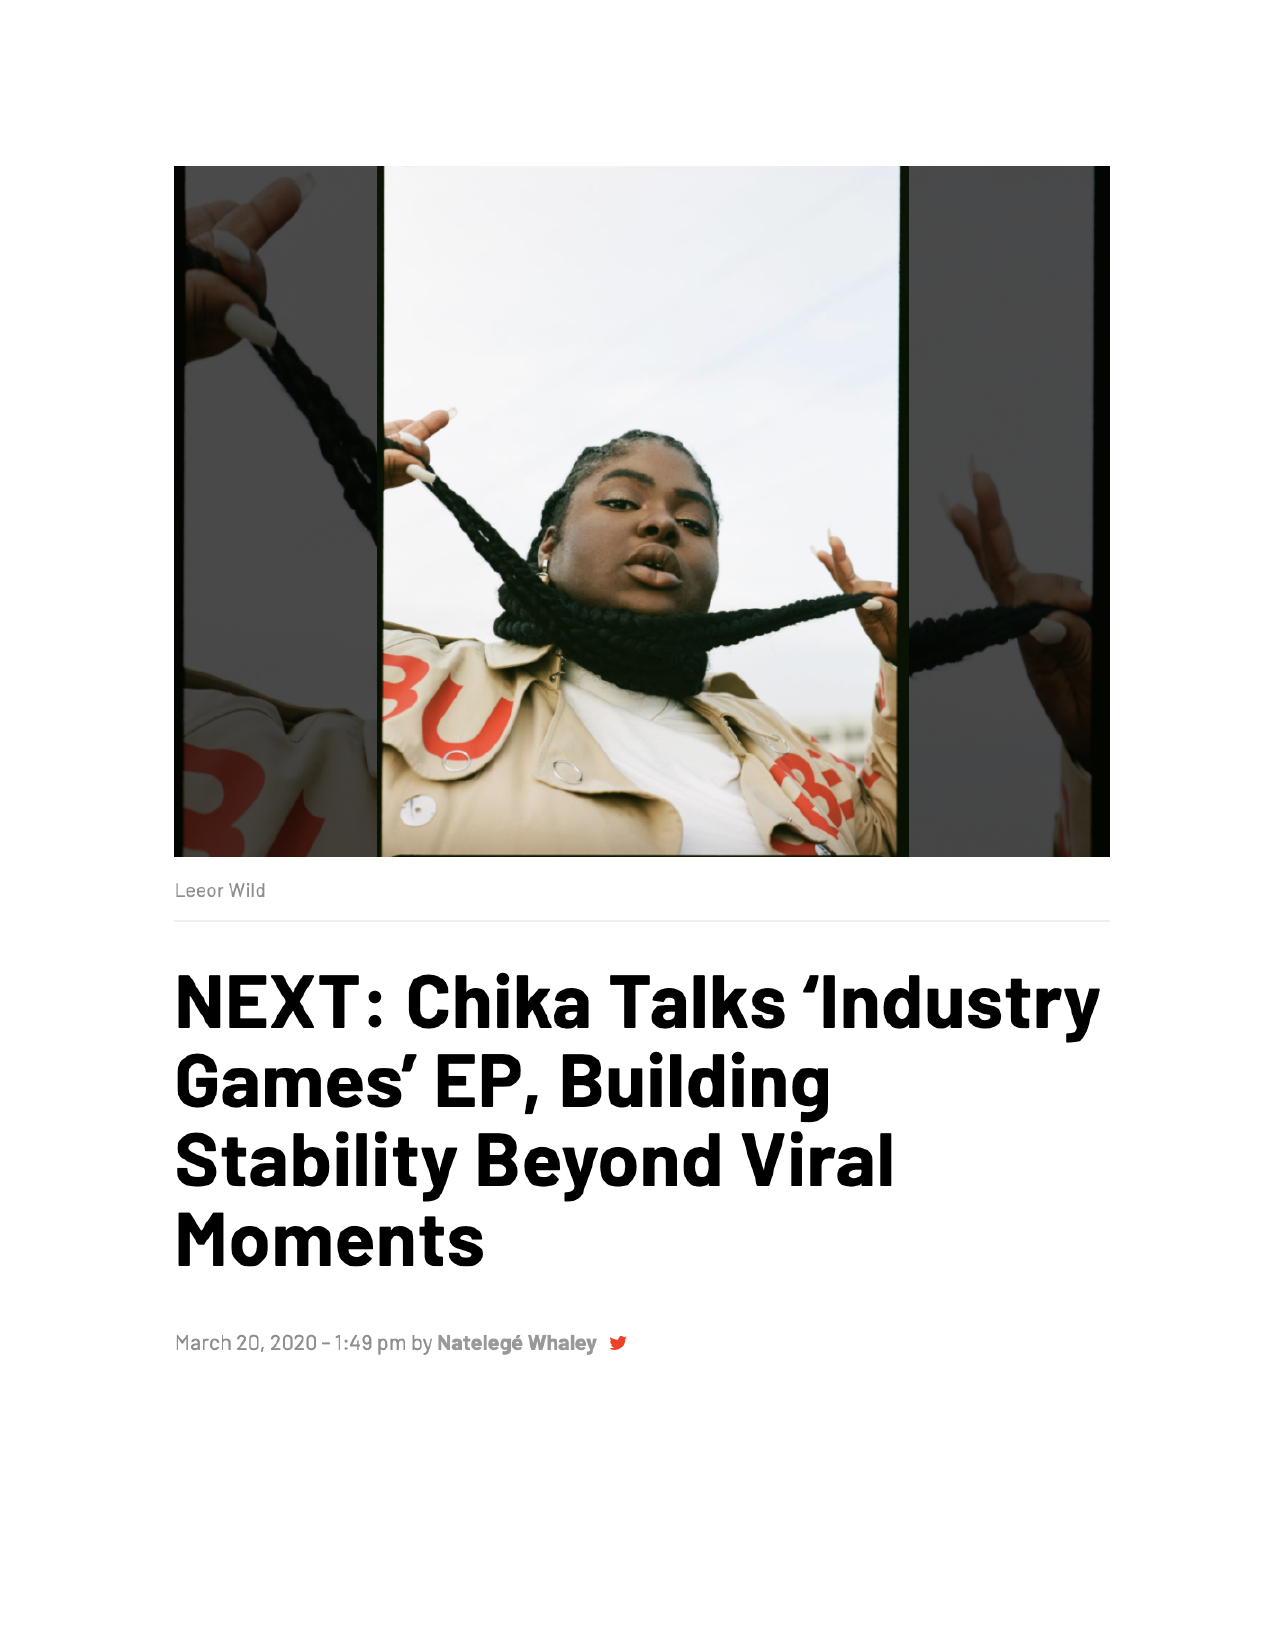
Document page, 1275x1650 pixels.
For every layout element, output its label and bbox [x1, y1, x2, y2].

picture [150, 150, 1125, 1357]
